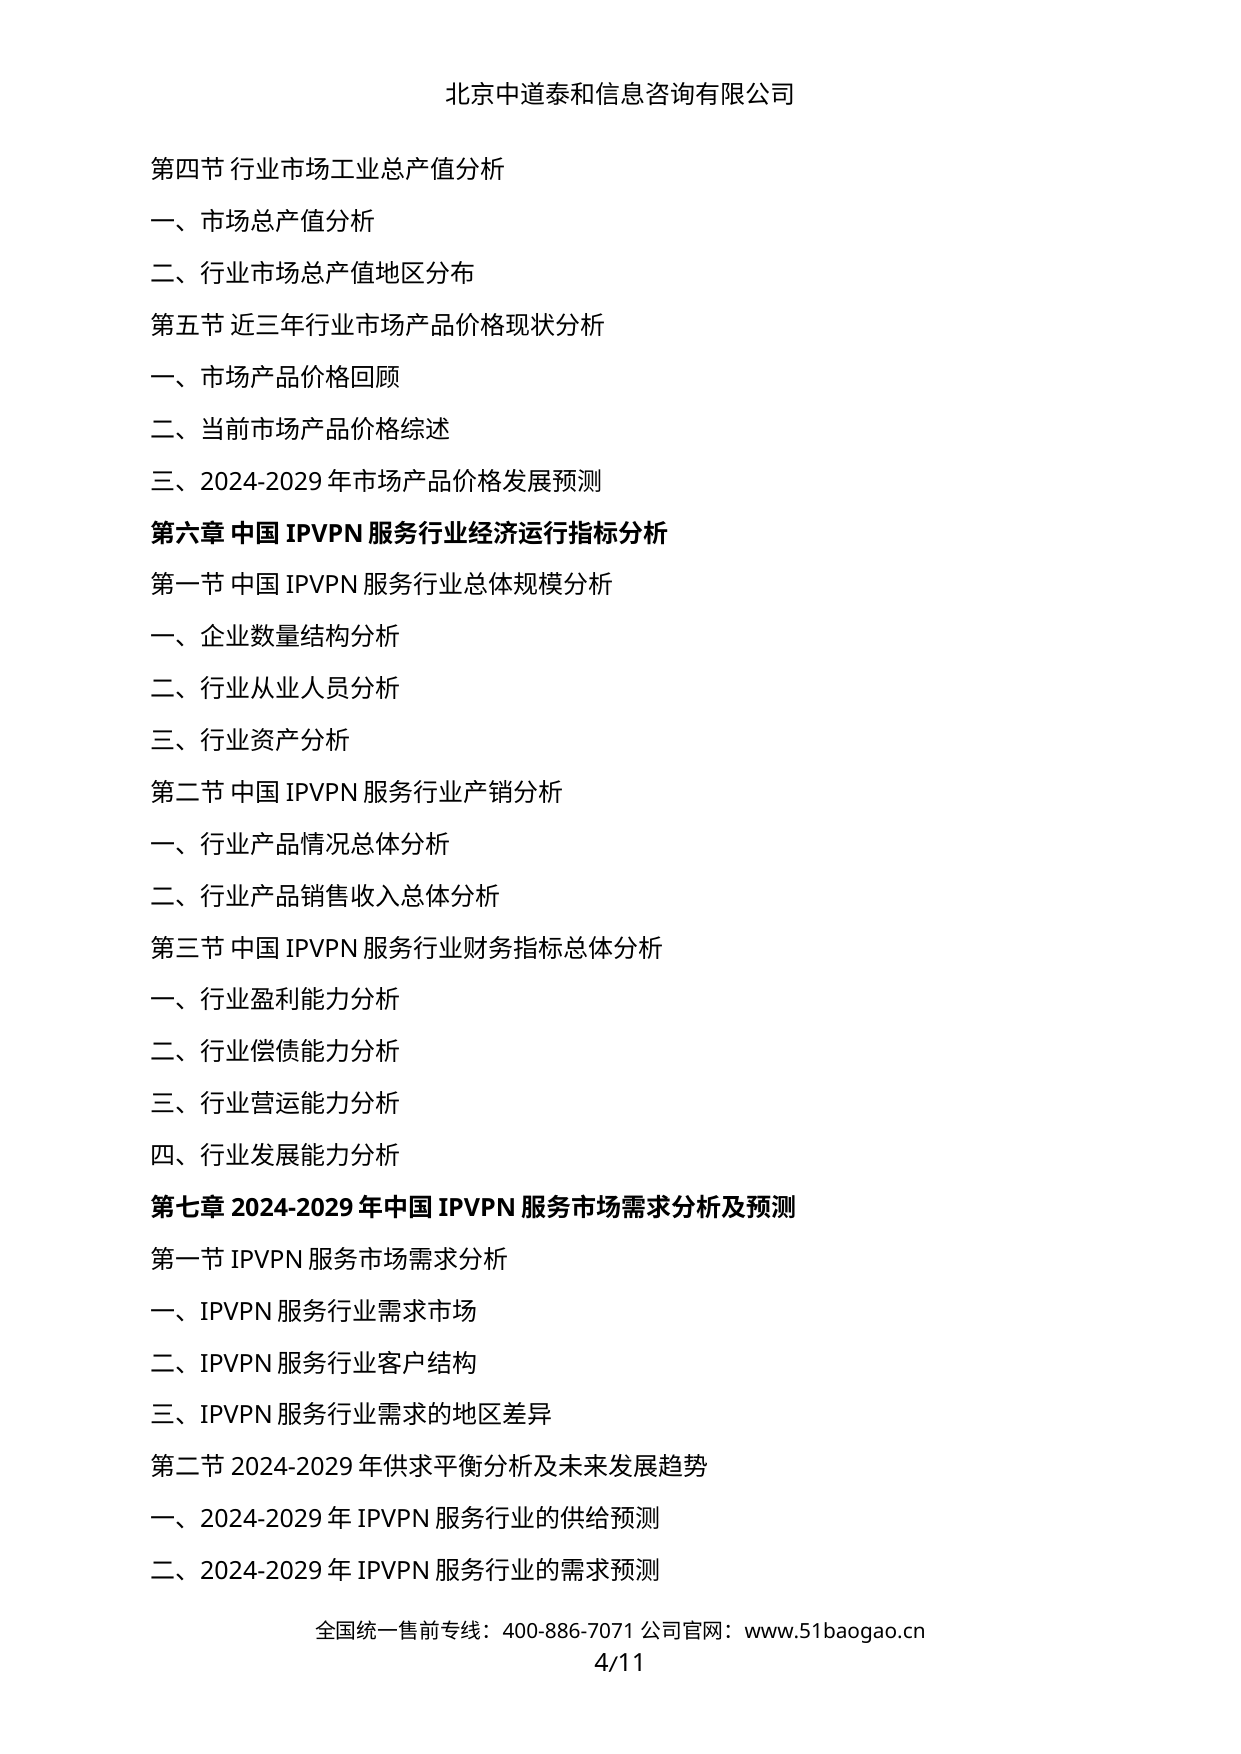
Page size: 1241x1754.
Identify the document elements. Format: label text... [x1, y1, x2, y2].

text 第一节 IPVPN服务市场需求分析 [150, 1239, 1090, 1276]
text 一、IPVPN服务行业需求市场 [150, 1291, 1090, 1327]
text 第三节 中国IPVPN服务行业财务指标总体分析 [150, 928, 1090, 964]
text 二、行业偿债能力分析 [150, 1032, 1090, 1068]
text 第二节 中国IPVPN服务行业产销分析 [150, 772, 1090, 809]
text 第四节 行业市场工业总产值分析 [150, 150, 1090, 186]
text 四、行业发展能力分析 [150, 1136, 1090, 1172]
text 二、行业从业人员分析 [150, 669, 1090, 705]
text 三、IPVPN服务行业需求的地区差异 [150, 1395, 1090, 1431]
text 二、行业市场总产值地区分布 [150, 254, 1090, 290]
text 二、行业产品销售收入总体分析 [150, 876, 1090, 912]
text 一、市场产品价格回顾 [150, 357, 1090, 394]
text 一、2024-2029年IPVPN服务行业的供给预测 [150, 1499, 1090, 1535]
text 二、IPVPN服务行业客户结构 [150, 1343, 1090, 1379]
text 一、行业盈利能力分析 [150, 980, 1090, 1016]
text 第五节 近三年行业市场产品价格现状分析 [150, 306, 1090, 342]
text 第一节 中国IPVPN服务行业总体规模分析 [150, 565, 1090, 601]
text 第七章 2024-2029年中国IPVPN服务市场需求分析及预测 [150, 1187, 1090, 1224]
text 第二节 2024-2029年供求平衡分析及未来发展趋势 [150, 1447, 1090, 1483]
text 一、企业数量结构分析 [150, 617, 1090, 653]
text 二、2024-2029年IPVPN服务行业的需求预测 [150, 1551, 1090, 1587]
text 第六章 中国IPVPN服务行业经济运行指标分析 [150, 513, 1090, 549]
text 一、市场总产值分析 [150, 202, 1090, 238]
text 三、2024-2029年市场产品价格发展预测 [150, 461, 1090, 497]
text 三、行业营运能力分析 [150, 1084, 1090, 1120]
text 二、当前市场产品价格综述 [150, 409, 1090, 446]
text 一、行业产品情况总体分析 [150, 824, 1090, 861]
text 三、行业资产分析 [150, 721, 1090, 757]
